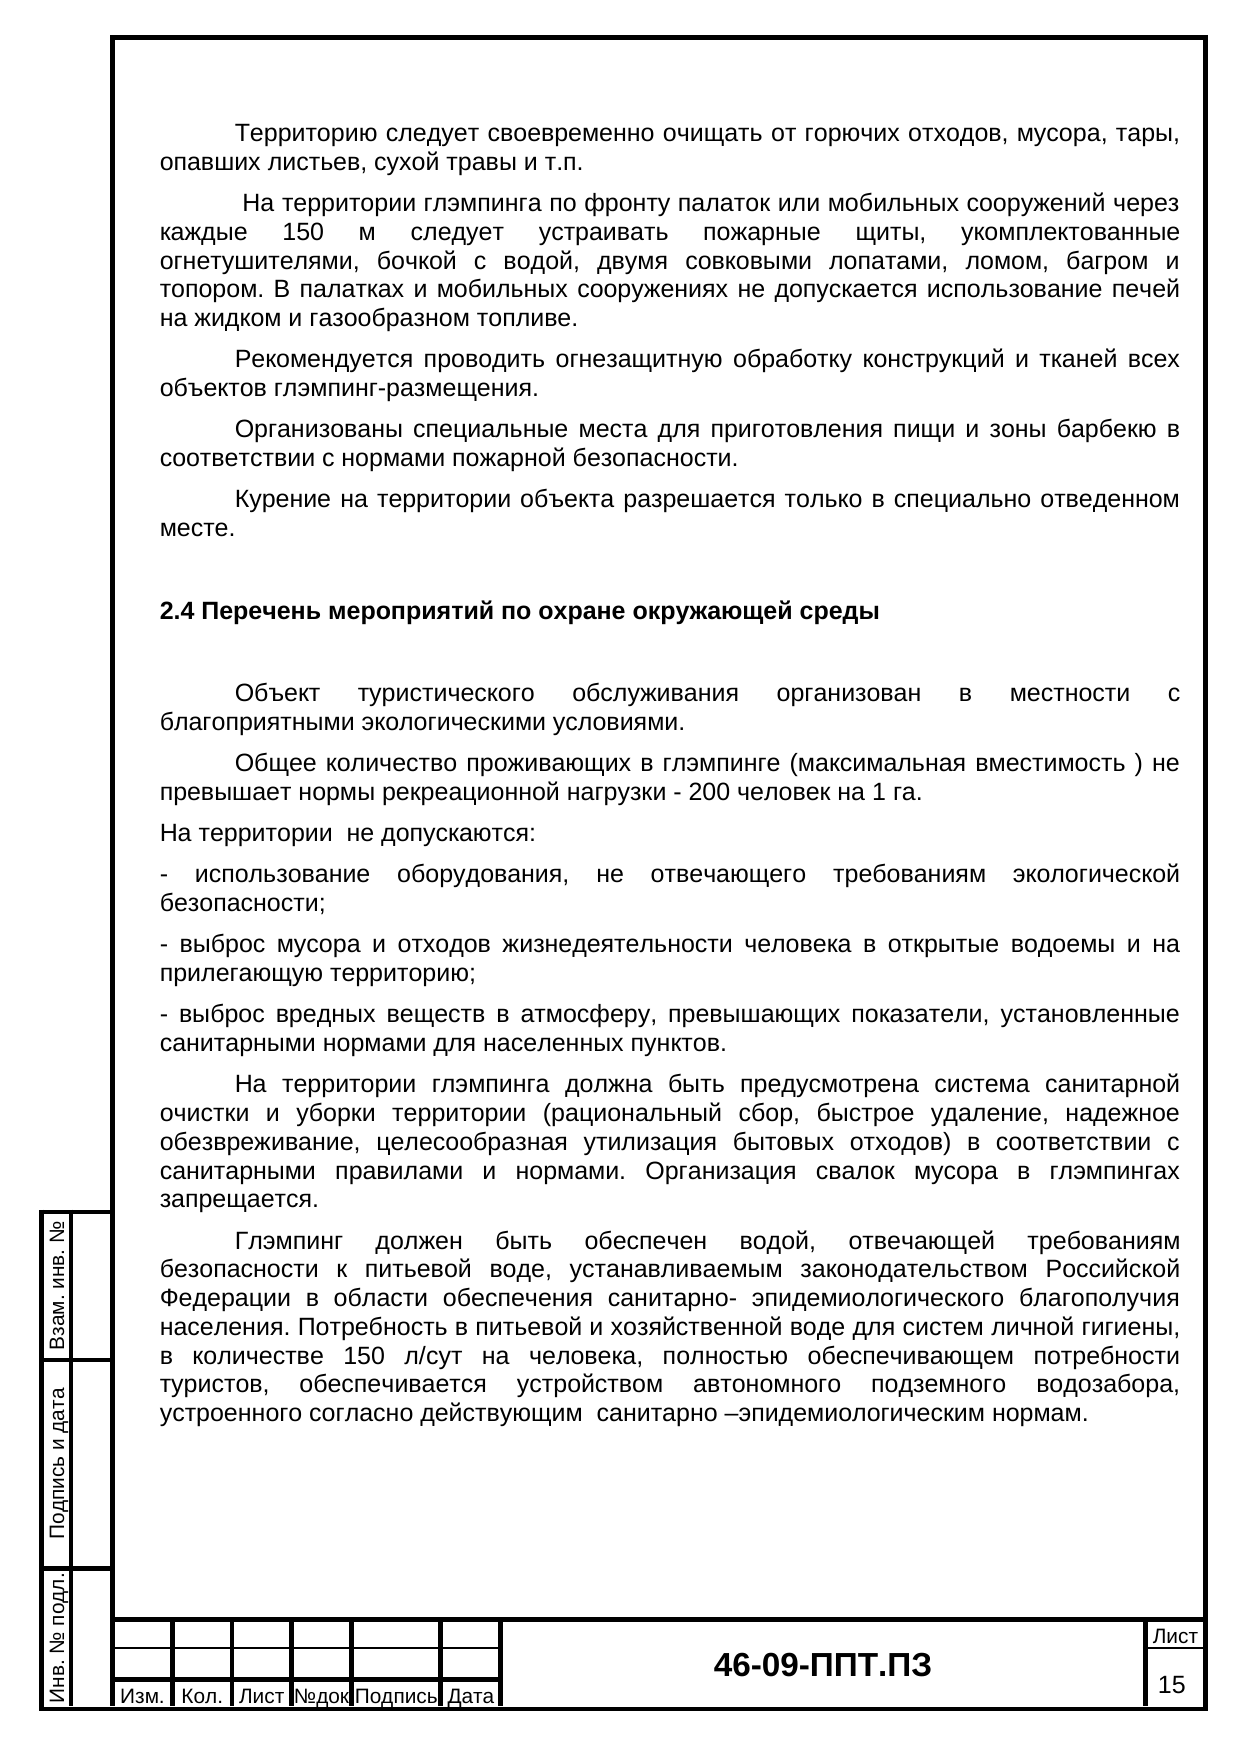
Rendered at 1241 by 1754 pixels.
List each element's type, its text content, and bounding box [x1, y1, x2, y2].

text Общее количество проживающих в глэмпинге (максимальная вместимость ) не превышает нормы рекреационной нагрузки - 200 человек на 1 га. [159, 748, 1181, 806]
text 2.4 Перечень мероприятий по охране окружающей среды [159, 596, 1181, 624]
text - выброс мусора и отходов жизнедеятельности человека в открытые водоемы и на прилегающую территорию; [159, 929, 1181, 987]
text Объект туристического обслуживания организован в местности с благоприятными экологическими условиями. [159, 678, 1181, 736]
text Организованы специальные места для приготовления пищи и зоны барбекю в соответствии с нормами пожарной безопасности. [159, 414, 1181, 472]
text Глэмпинг должен быть обеспечен водой, отвечающей требованиям безопасности к питьевой воде, устанавливаемым законодательством Российской Федерации в области обеспечения санитарно- эпидемиологического благополучия населения. Потребность в питьевой и хозяйственной воде для систем личной гигиены, в количестве 150 л/сут на человека, полностью обеспечивающем потребности туристов, обеспечивается устройством автономного подземного водозабора, устроенного согласно действующим санитарно –эпидемиологическим нормам. [159, 1226, 1181, 1427]
text На территории глэмпинга по фронту палаток или мобильных сооружений через каждые 150 м следует устраивать пожарные щиты, укомплектованные огнетушителями, бочкой с водой, двумя совковыми лопатами, ломом, багром и топором. В палатках и мобильных сооружениях не допускается использование печей на жидком и газообразном топливе. [159, 188, 1181, 332]
text - использование оборудования, не отвечающего требованиям экологической безопасности; [159, 859, 1181, 917]
text Рекомендуется проводить огнезащитную обработку конструкций и тканей всех объектов глэмпинг-размещения. [159, 344, 1181, 402]
text Территорию следует своевременно очищать от горючих отходов, мусора, тары, опавших листьев, сухой травы и т.п. [159, 118, 1181, 176]
text - выброс вредных веществ в атмосферу, превышающих показатели, установленные санитарными нормами для населенных пунктов. [159, 999, 1181, 1057]
text На территории не допускаются: [159, 818, 1181, 847]
text Курение на территории объекта разрешается только в специально отведенном месте. [159, 484, 1181, 542]
text На территории глэмпинга должна быть предусмотрена система санитарной очистки и уборки территории (рациональный сбор, быстрое удаление, надежное обезвреживание, целесообразная утилизация бытовых отходов) в соответствии с санитарными правилами и нормами. Организация свалок мусора в глэмпингах запрещается. [159, 1069, 1181, 1213]
